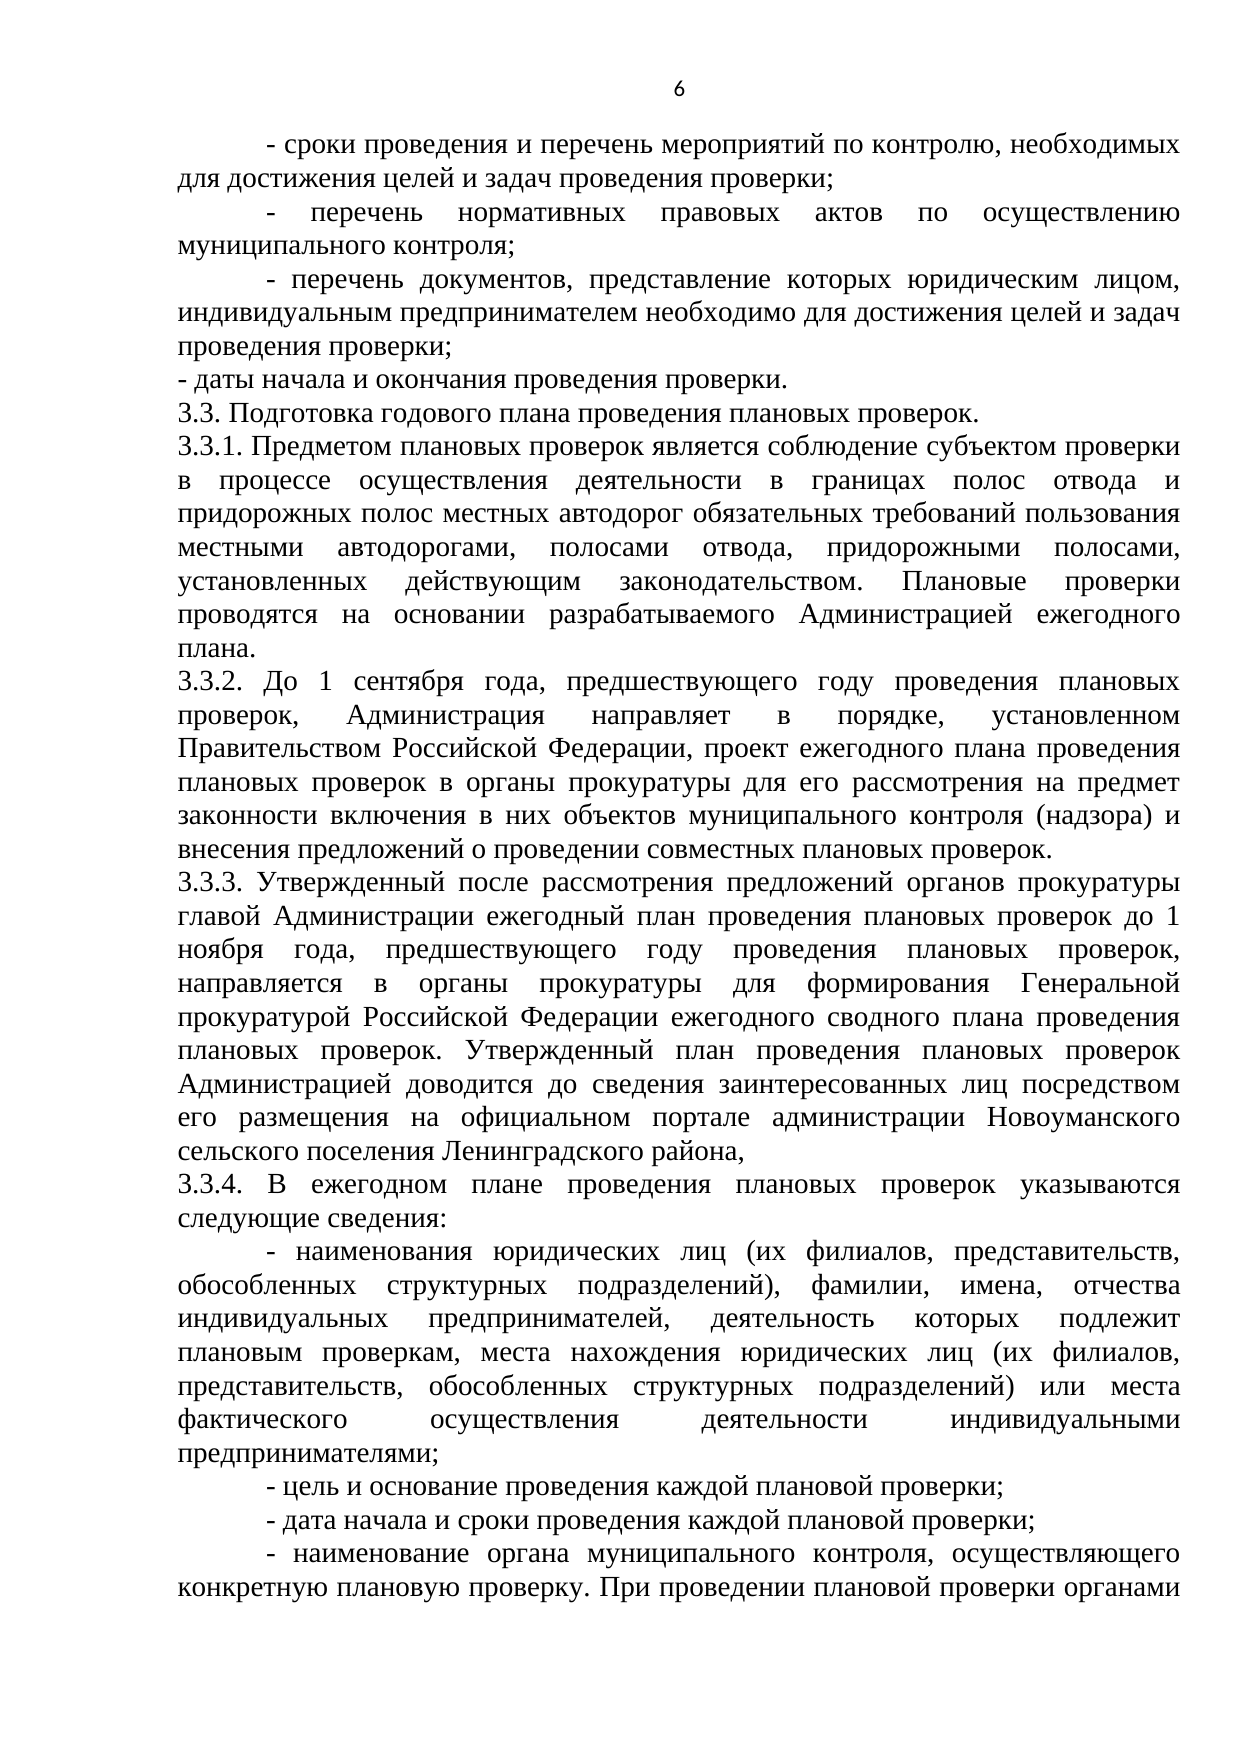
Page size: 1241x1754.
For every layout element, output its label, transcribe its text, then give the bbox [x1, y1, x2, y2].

text 3.3. Подготовка годового плана проведения плановых проверок. [177, 395, 1181, 428]
text - наименования юридических лиц (их филиалов, представительств, обособленных структурных подразделений), фамилии, имена, отчества индивидуальных предпринимателей, деятельность которых подлежит плановым проверкам, места нахождения юридических лиц (их филиалов, представительств, обособленных структурных подразделений) или места фактического осуществления деятельности индивидуальными предпринимателями; [177, 1233, 1181, 1468]
text 3.3.4. В ежегодном плане проведения плановых проверок указываются следующие сведения: [177, 1166, 1181, 1233]
text - перечень нормативных правовых актов по осуществлению муниципального контроля; [177, 194, 1181, 261]
text 3.3.3. Утвержденный после рассмотрения предложений органов прокуратуры главой Администрации ежегодный план проведения плановых проверок до 1 ноября года, предшествующего году проведения плановых проверок, направляется в органы прокуратуры для формирования Генеральной прокуратурой Российской Федерации ежегодного сводного плана проведения плановых проверок. Утвержденный план проведения плановых проверок Администрацией доводится до сведения заинтересованных лиц посредством его размещения на официальном портале администрации Новоуманского сельского поселения Ленинградского района, [177, 864, 1181, 1166]
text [177, 1535, 1181, 1602]
text - даты начала и окончания проведения проверки. [177, 361, 1181, 395]
text 3.3.1. Предметом плановых проверок является соблюдение субъектом проверки в процессе осуществления деятельности в границах полос отвода и придорожных полос местных автодорог обязательных требований пользования местными автодорогами, полосами отвода, придорожными полосами, установленных действующим законодательством. Плановые проверки проводятся на основании разрабатываемого Администрацией ежегодного плана. [177, 428, 1181, 663]
text - перечень документов, представление которых юридическим лицом, индивидуальным предпринимателем необходимо для достижения целей и задач проведения проверки; [177, 261, 1181, 361]
text 3.3.2. До 1 сентября года, предшествующего году проведения плановых проверок, Администрация направляет в порядке, установленном Правительством Российской Федерации, проект ежегодного плана проведения плановых проверок в органы прокуратуры для его рассмотрения на предмет законности включения в них объектов муниципального контроля (надзора) и внесения предложений о проведении совместных плановых проверок. [177, 663, 1181, 864]
text - дата начала и сроки проведения каждой плановой проверки; [177, 1502, 1181, 1535]
text - сроки проведения и перечень мероприятий по контролю, необходимых для достижения целей и задач проведения проверки; [177, 127, 1181, 194]
text - цель и основание проведения каждой плановой проверки; [177, 1468, 1181, 1502]
